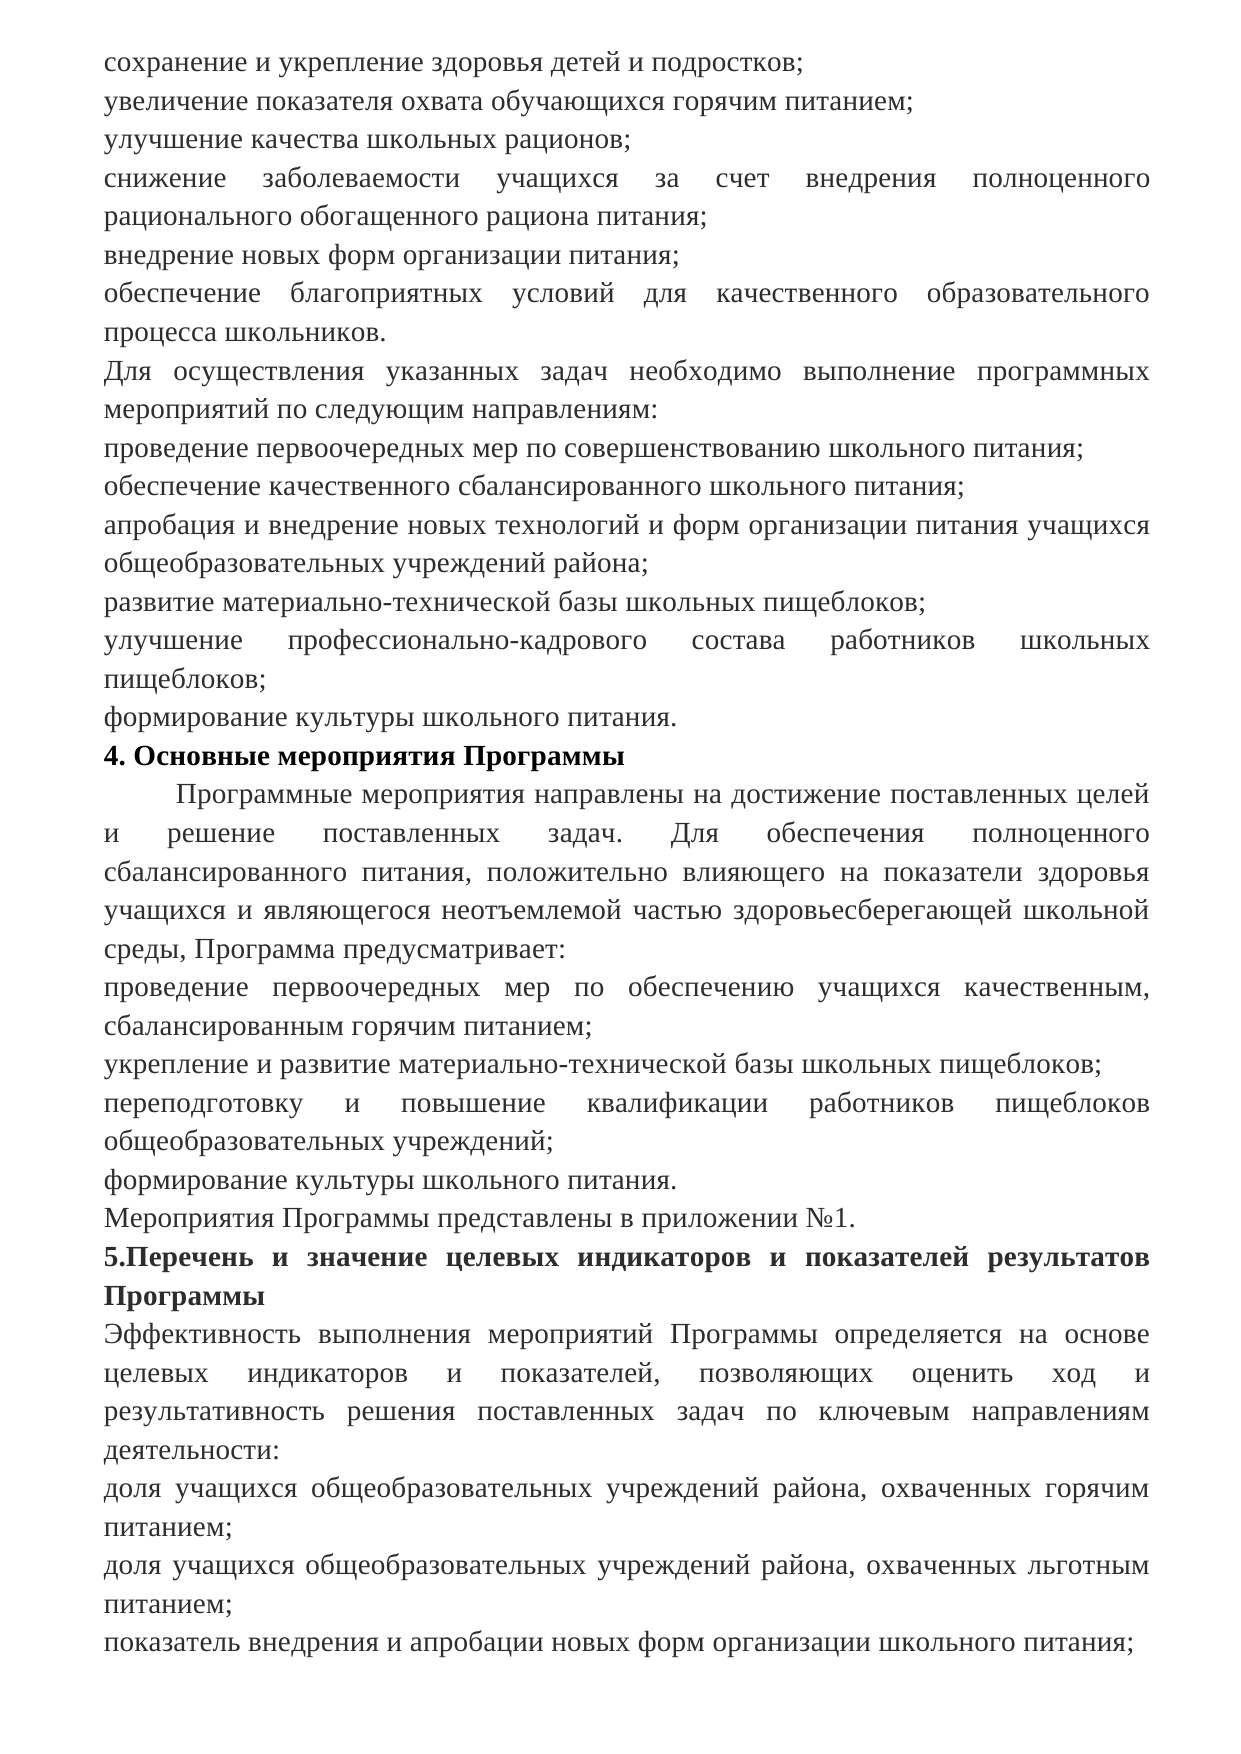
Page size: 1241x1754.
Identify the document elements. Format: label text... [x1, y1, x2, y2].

text апробация и внедрение новых технологий и форм организации питания учащихся общеобразовательных учреждений района; [103, 507, 1152, 579]
text доля учащихся общеобразовательных учреждений района, охваченных льготным питанием; [103, 1547, 1152, 1619]
text Мероприятия Программы представлены в приложении №1. [103, 1201, 1152, 1234]
text Программные мероприятия направлены на достижение поставленных целей и решение поставленных задач. Для обеспечения полноценного сбалансированного питания, положительно влияющего на показатели здоровья учащихся и являющегося неотъемлемой частью здоровьесберегающей школьной среды, Программа предусматривает: [103, 777, 1152, 964]
text внедрение новых форм организации питания; [103, 237, 1152, 271]
text снижение заболеваемости учащихся за счет внедрения полноценного рационального обогащенного рациона питания; [103, 160, 1152, 232]
text формирование культуры школьного питания. [103, 699, 1152, 733]
text увеличение показателя охвата обучающихся горячим питанием; [103, 83, 1152, 116]
text 4. Основные мероприятия Программы [103, 738, 1152, 772]
text обеспечение благоприятных условий для качественного образовательного процесса школьников. [103, 276, 1152, 348]
text 5.Перечень и значение целевых индикаторов и показателей результатов Программы [103, 1239, 1152, 1311]
text Эффективность выполнения мероприятий Программы определяется на основе целевых индикаторов и показателей, позволяющих оценить ход и результативность решения поставленных задач по ключевым направлениям деятельности: [103, 1316, 1152, 1465]
text укрепление и развитие материально-технической базы школьных пищеблоков; [103, 1046, 1152, 1080]
text проведение первоочередных мер по совершенствованию школьного питания; [103, 430, 1152, 463]
text развитие материально-технической базы школьных пищеблоков; [103, 584, 1152, 617]
text формирование культуры школьного питания. [103, 1162, 1152, 1196]
text Для осуществления указанных задач необходимо выполнение программных мероприятий по следующим направлениям: [103, 353, 1152, 425]
text переподготовку и повышение квалификации работников пищеблоков общеобразовательных учреждений; [103, 1085, 1152, 1157]
text сохранение и укрепление здоровья детей и подростков; [103, 44, 1152, 78]
text проведение первоочередных мер по обеспечению учащихся качественным, сбалансированным горячим питанием; [103, 969, 1152, 1041]
text доля учащихся общеобразовательных учреждений района, охваченных горячим питанием; [103, 1470, 1152, 1542]
text показатель внедрения и апробации новых форм организации школьного питания; [103, 1624, 1152, 1658]
text обеспечение качественного сбалансированного школьного питания; [103, 468, 1152, 502]
text улучшение качества школьных рационов; [103, 121, 1152, 155]
text улучшение профессионально-кадрового состава работников школьных пищеблоков; [103, 622, 1152, 694]
